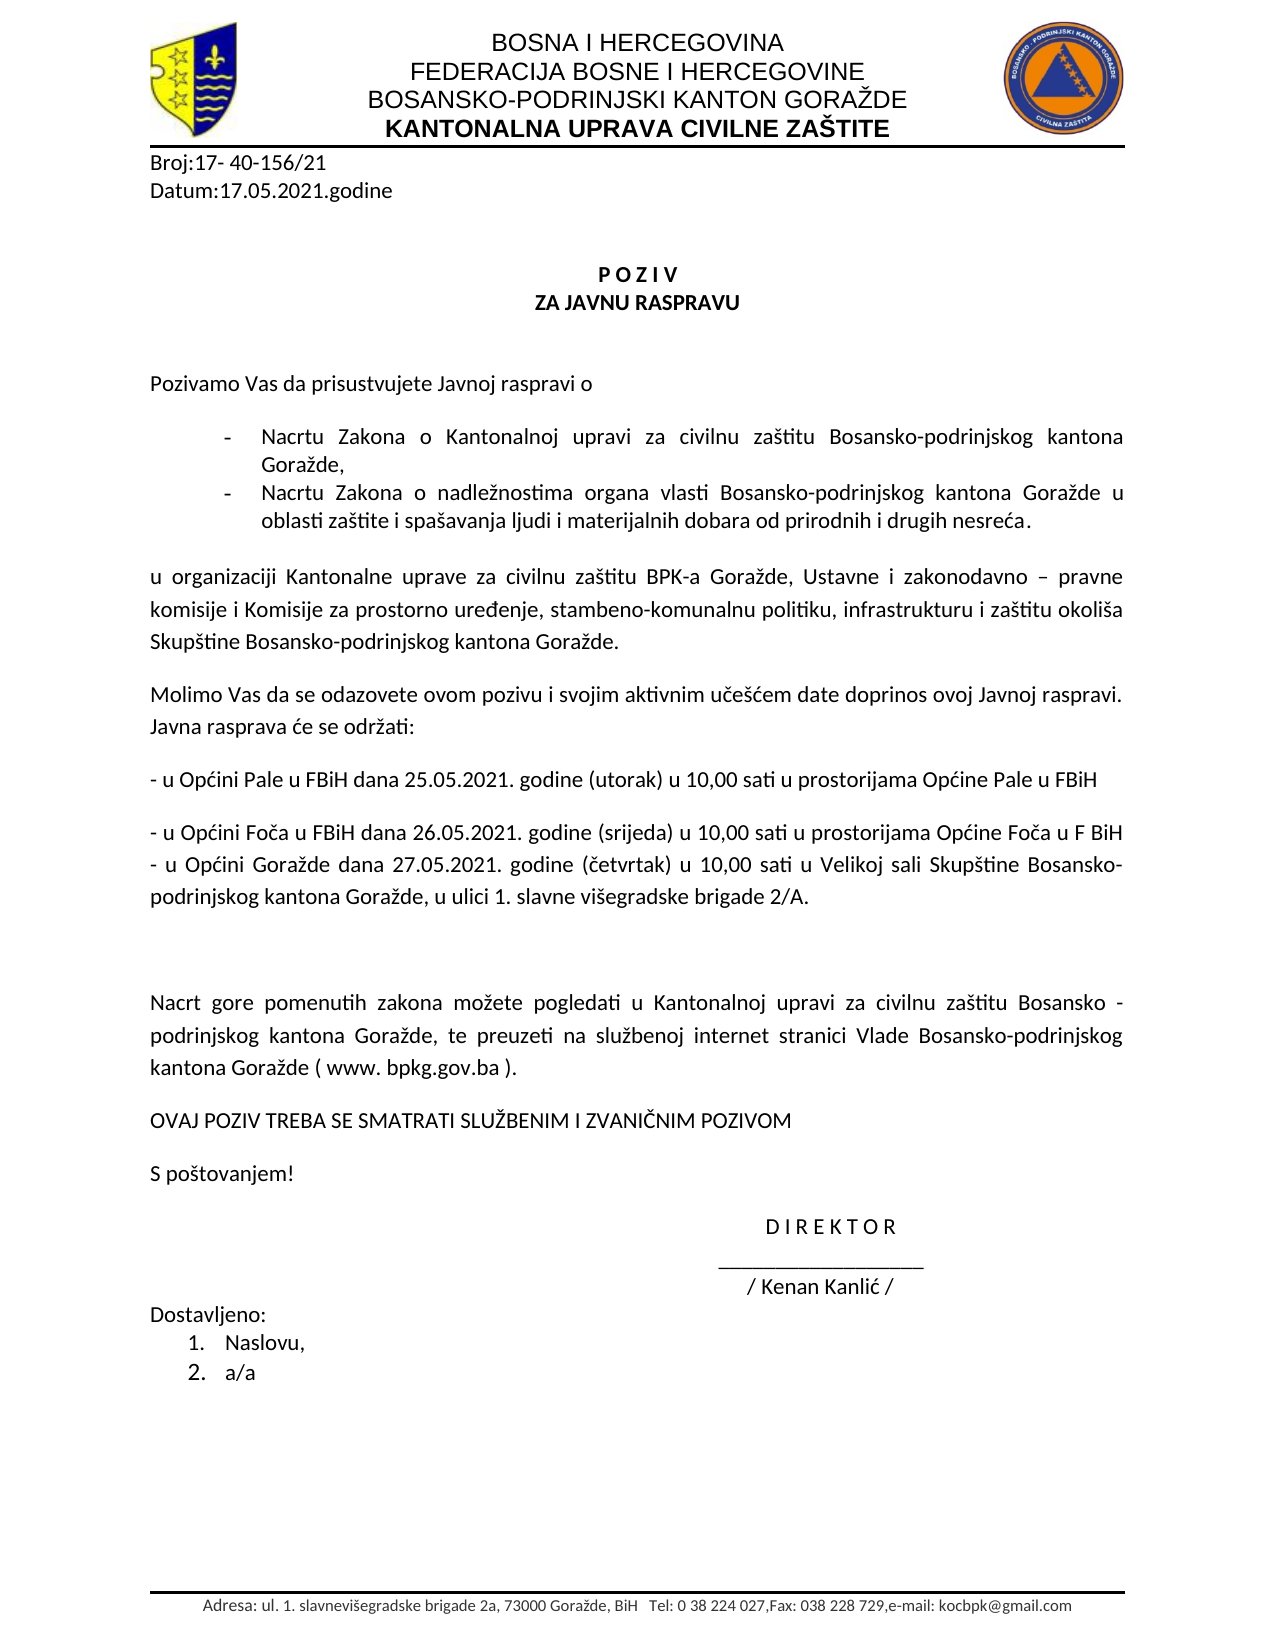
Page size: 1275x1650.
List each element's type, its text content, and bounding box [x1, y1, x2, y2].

text u organizaciji Kantonalne uprave za civilnu zaštitu BPK-a Goražde, Ustavne i zakonodavno – pravne komisije i Komisije za prostorno uređenje, stambeno-komunalnu politiku, infrastrukturu i zaštitu okoliša Skupštine Bosansko-podrinjskog kantona Goražde. [150, 562, 1125, 655]
picture [1003, 20, 1124, 135]
list Nacrtu Zakona o Kantonalnoj upravi za civilnu zaštitu Bosansko-podrinjskog kantona Goražde, [223, 422, 1125, 478]
text - u Općini Foča u FBiH dana 26.05.2021. godine (srijeda) u 10,00 sati u prostorijama Općine Foča u F BiH - u Općini Goražde dana 27.05.2021. godine (četvrtak) u 10,00 sati u Velikoj sali Skupštine Bosansko-podrinjskog kantona Goražde, u ulici 1. slavne višegradske brigade 2/A. [150, 818, 1125, 911]
list a/a [187, 1356, 1125, 1387]
text Molimo Vas da se odazovete ovom pozivu i svojim aktivnim učešćem date doprinos ovoj Javnoj raspravi. Javna rasprava će se održati: [150, 680, 1125, 740]
text / Kenan Kanlić / [150, 1272, 1125, 1300]
text za javnu raspravu [150, 288, 1125, 316]
picture [150, 22, 238, 138]
text Nacrt gore pomenutih zakona možete pogledati u Kantonalnoj upravi za civilnu zaštitu Bosansko - podrinjskog kantona Goražde, te preuzeti na službenoj internet stranici Vlade Bosansko-podrinjskog kantona Goražde ( www. bpkg.gov.ba ). [150, 988, 1125, 1081]
text __________________ [150, 1244, 1125, 1272]
text P o z i v [150, 260, 1125, 288]
text Pozivamo Vas da prisustvujete Javnoj raspravi o [150, 369, 1125, 397]
text Broj:17- 40-156/21 [150, 148, 1125, 176]
text OVAJ POZIV TREBA SE SMATRATI SLUŽBENIM I ZVANIČNIM POZIVOM [150, 1106, 1125, 1134]
text D I R E K T O R [150, 1212, 1125, 1240]
text S poštovanjem! [150, 1159, 1125, 1187]
text Dostavljeno: [150, 1300, 1125, 1328]
text Datum:17.05.2021.godine [150, 176, 1125, 204]
list Nacrtu Zakona o nadležnostima organa vlasti Bosansko-podrinjskog kantona Goražde u oblasti zaštite i spašavanja ljudi i materijalnih dobara od prirodnih i drugih nesreća. [223, 478, 1125, 534]
text - u Općini Pale u FBiH dana 25.05.2021. godine (utorak) u 10,00 sati u prostorijama Općine Pale u FBiH [150, 765, 1125, 793]
list Naslovu, [187, 1328, 1125, 1356]
